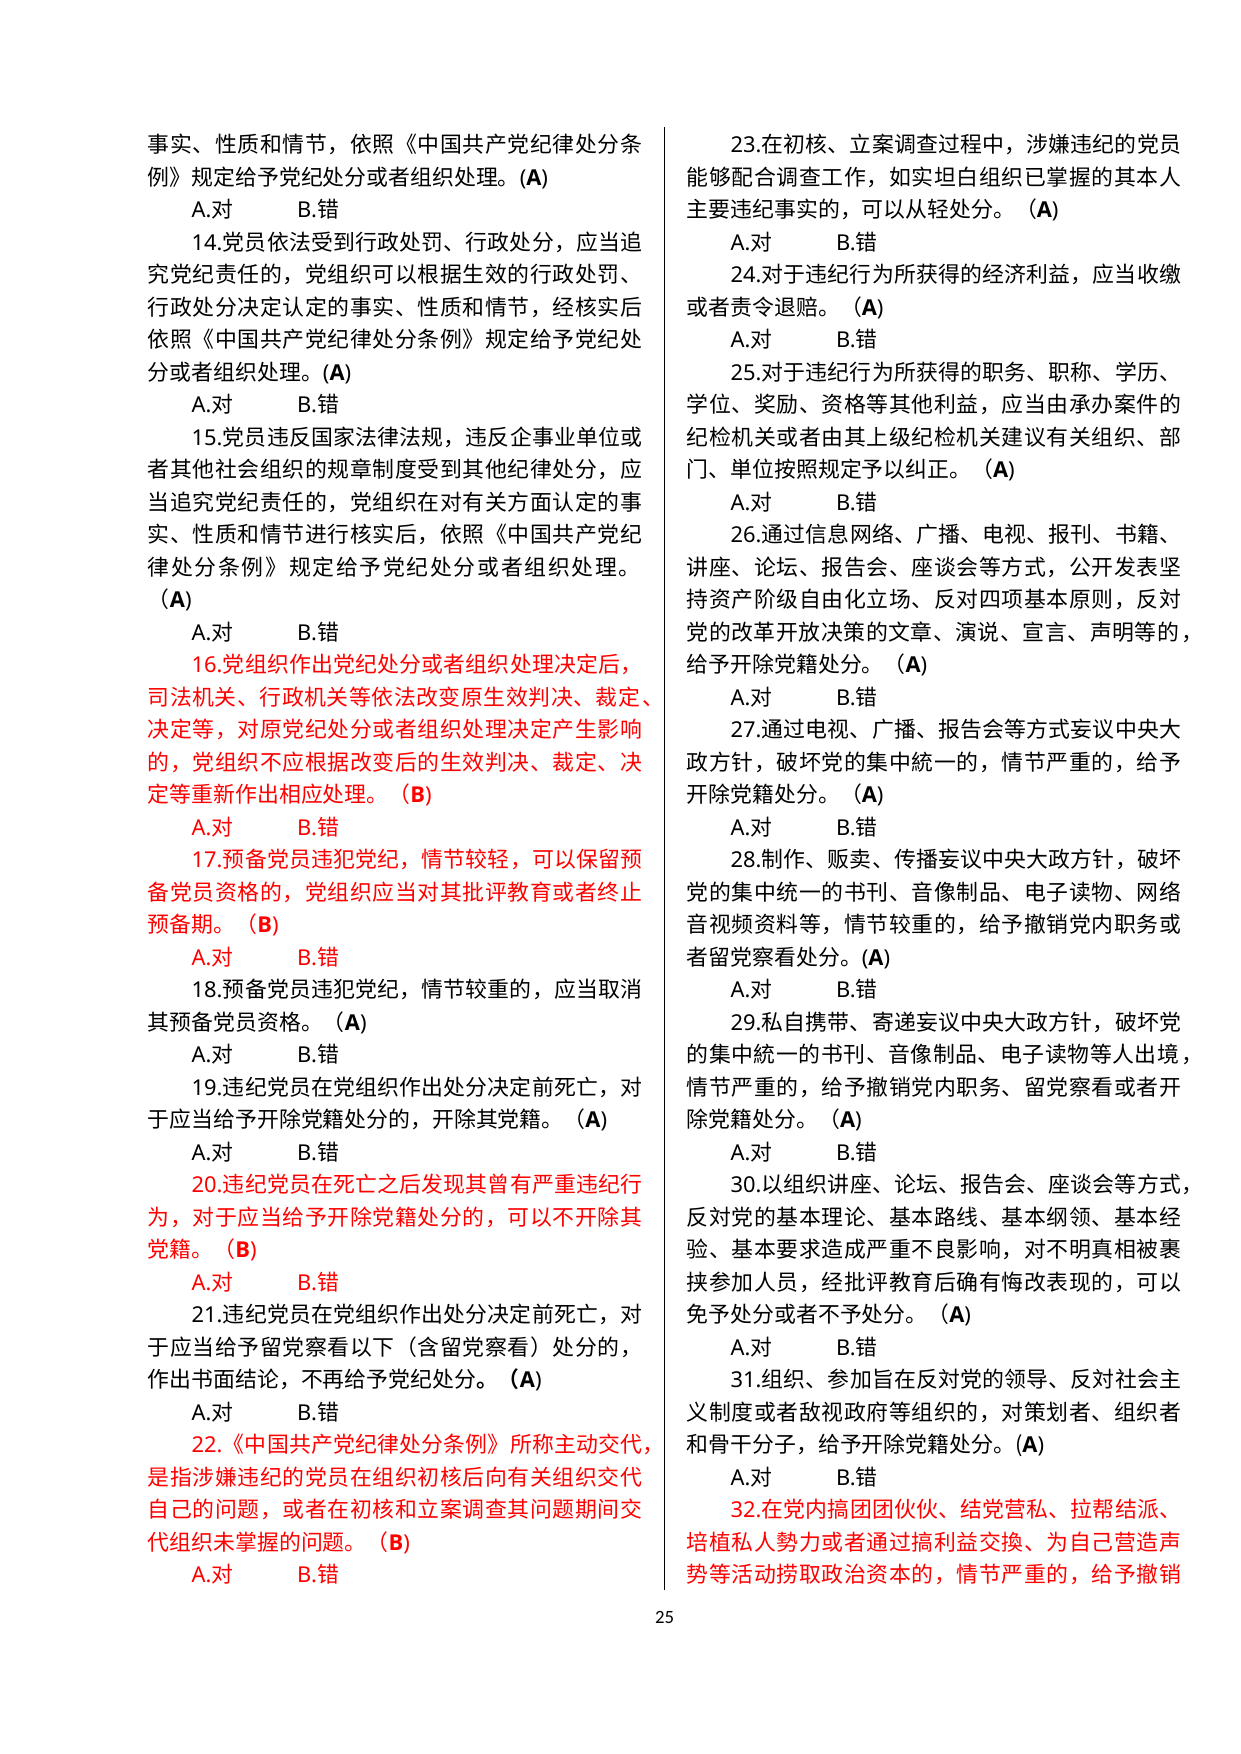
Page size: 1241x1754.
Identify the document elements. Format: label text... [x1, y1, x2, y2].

text 20.违纪党员在死亡之后发现其曾有严重违纪行为，对于应当给予开除党籍处分的，可以不开除其党籍。（B) [148, 1167, 642, 1264]
text 24.对于违纪行为所获得的经济利益，应当收缴或者责令退赔。（A) [687, 257, 1181, 322]
text 19.违纪党员在党组织作出处分决定前死亡，对于应当给予开除党籍处分的，开除其党籍。（A) [148, 1069, 642, 1134]
text 30.以组织讲座、论坛、报告会、座谈会等方式，反対党的基本理论、基本路线、基本纲领、基本经验、基本要求造成严重不良影响，对不明真相被裹挟参加人员，经批评教育后确有悔改表现的，可以免予处分或者不予处分。（A) [687, 1167, 1181, 1329]
text 18.预备党员违犯党纪，情节较重的，应当取消其预备党员资格。（A) [148, 972, 642, 1037]
text 14.党员依法受到行政处罚、行政处分，应当追究党纪责任的，党组织可以根据生效的行政处罚、行政处分决定认定的事实、性质和情节，经核实后依照《中国共产党纪律处分条例》规定给予党纪处分或者组织处理。(A) [148, 224, 642, 387]
text A.对 B.错 [687, 1329, 1181, 1362]
text A.对 B.错 [687, 1134, 1181, 1167]
text A.对 B.错 [148, 1557, 642, 1589]
text 28.制作、贩卖、传播妄议中央大政方针，破坏党的集中统一的书刊、音像制品、电子读物、网络音视频资料等，情节较重的，给予撤销党内职务或者留党察看处分。(A) [687, 842, 1181, 972]
text A.对 B.错 [148, 387, 642, 419]
text 26.通过信息网络、广播、电视、报刊、书籍、讲座、论坛、报告会、座谈会等方式，公开发表坚持资产阶级自由化立场、反对四项基本原则，反対党的改革开放决策的文章、演说、宣言、声明等的，给予开除党籍处分。（A) [687, 517, 1181, 679]
text 27.通过电视、广播、报告会等方式妄议中央大政方针，破坏党的集中統一的，情节严重的，给予开除党籍处分。（A) [687, 712, 1181, 809]
text A.对 B.错 [148, 614, 642, 647]
text 32.在党内搞团团伙伙、结党营私、拉帮结派、培植私人勢力或者通过搞利益交換、为自己营造声势等活动捞取政治资本的，情节严重的，给予撤销党内职务处分。（B) [687, 1492, 1181, 1589]
text 16.党组织作出党纪处分或者组织处理决定后，司法机关、行政机关等依法改变原生效判决、裁定、决定等，对原党纪处分或者组织处理决定产生影响的，党组织不应根据改变后的生效判决、裁定、决定等重新作出相应处理。（B) [148, 647, 642, 809]
text A.对 B.错 [148, 1134, 642, 1167]
text 23.在初核、立案调查过程中，涉嫌违纪的党员能够配合调查工作，如实坦白组织已掌握的其本人主要违纪事实的，可以从轻处分。（A) [687, 127, 1181, 224]
text 29.私自携带、寄递妄议中央大政方针，破坏党的集中統一的书刊、音像制品、电子读物等人出境，情节严重的，给予撤销党内职务、留党察看或者开除党籍处分。（A) [687, 1004, 1181, 1134]
text A.对 B.错 [148, 1264, 642, 1297]
text A.对 B.错 [687, 224, 1181, 257]
text A.对 B.错 [687, 972, 1181, 1004]
text A.对 B.错 [687, 1459, 1181, 1492]
text A.对 B.错 [148, 1037, 642, 1069]
text A.对 B.错 [148, 192, 642, 224]
text 17.预备党员违犯党纪，情节较轻，可以保留预备党员资格的，党组织应当对其批评教育或者终止预备期。（B) [148, 842, 642, 939]
text 22.《中国共产党纪律处分条例》所称主动交代，是指涉嫌违纪的党员在组织初核后向有关组织交代自己的问题，或者在初核和立案调查其问题期间交代组织未掌握的问题。（B) [148, 1427, 642, 1557]
text 31.组织、参加旨在反対党的领导、反対社会主义制度或者敌视政府等组织的，对策划者、组织者和骨干分子，给予开除党籍处分。(A) [687, 1362, 1181, 1459]
text A.对 B.错 [687, 322, 1181, 354]
text A.对 B.错 [687, 809, 1181, 842]
text 25.对于违纪行为所获得的职务、职称、学历、学位、奖励、资格等其他利益，应当由承办案件的纪检机关或者由其上级纪检机关建议有关组织、部门、単位按照规定予以纠正。（A) [687, 354, 1181, 484]
text A.对 B.错 [687, 679, 1181, 712]
text A.对 B.错 [148, 809, 642, 842]
text A.对 B.错 [148, 939, 642, 972]
text 13.党员依法受到刑事责任追究的，党组织应当根据司法机关的生效判决、裁定、决定及其认定的事实、性质和情节，依照《中国共产党纪律处分条例》规定给予党纪处分或者组织处理。(A) [148, 127, 642, 192]
text 15.党员违反国家法律法规，违反企事业单位或者其他社会组织的规章制度受到其他纪律处分，应当追究党纪责任的，党组织在对有关方面认定的事实、性质和情节进行核实后，依照《中国共产党纪律处分条例》规定给予党纪处分或者组织处理。（A) [148, 419, 642, 614]
text A.对 B.错 [148, 1394, 642, 1427]
text A.对 B.错 [687, 484, 1181, 517]
text 21.违纪党员在党组织作出处分决定前死亡，对于应当给予留党察看以下（含留党察看）处分的，作出书面结论，不再给予党纪处分。（A) [148, 1297, 642, 1394]
